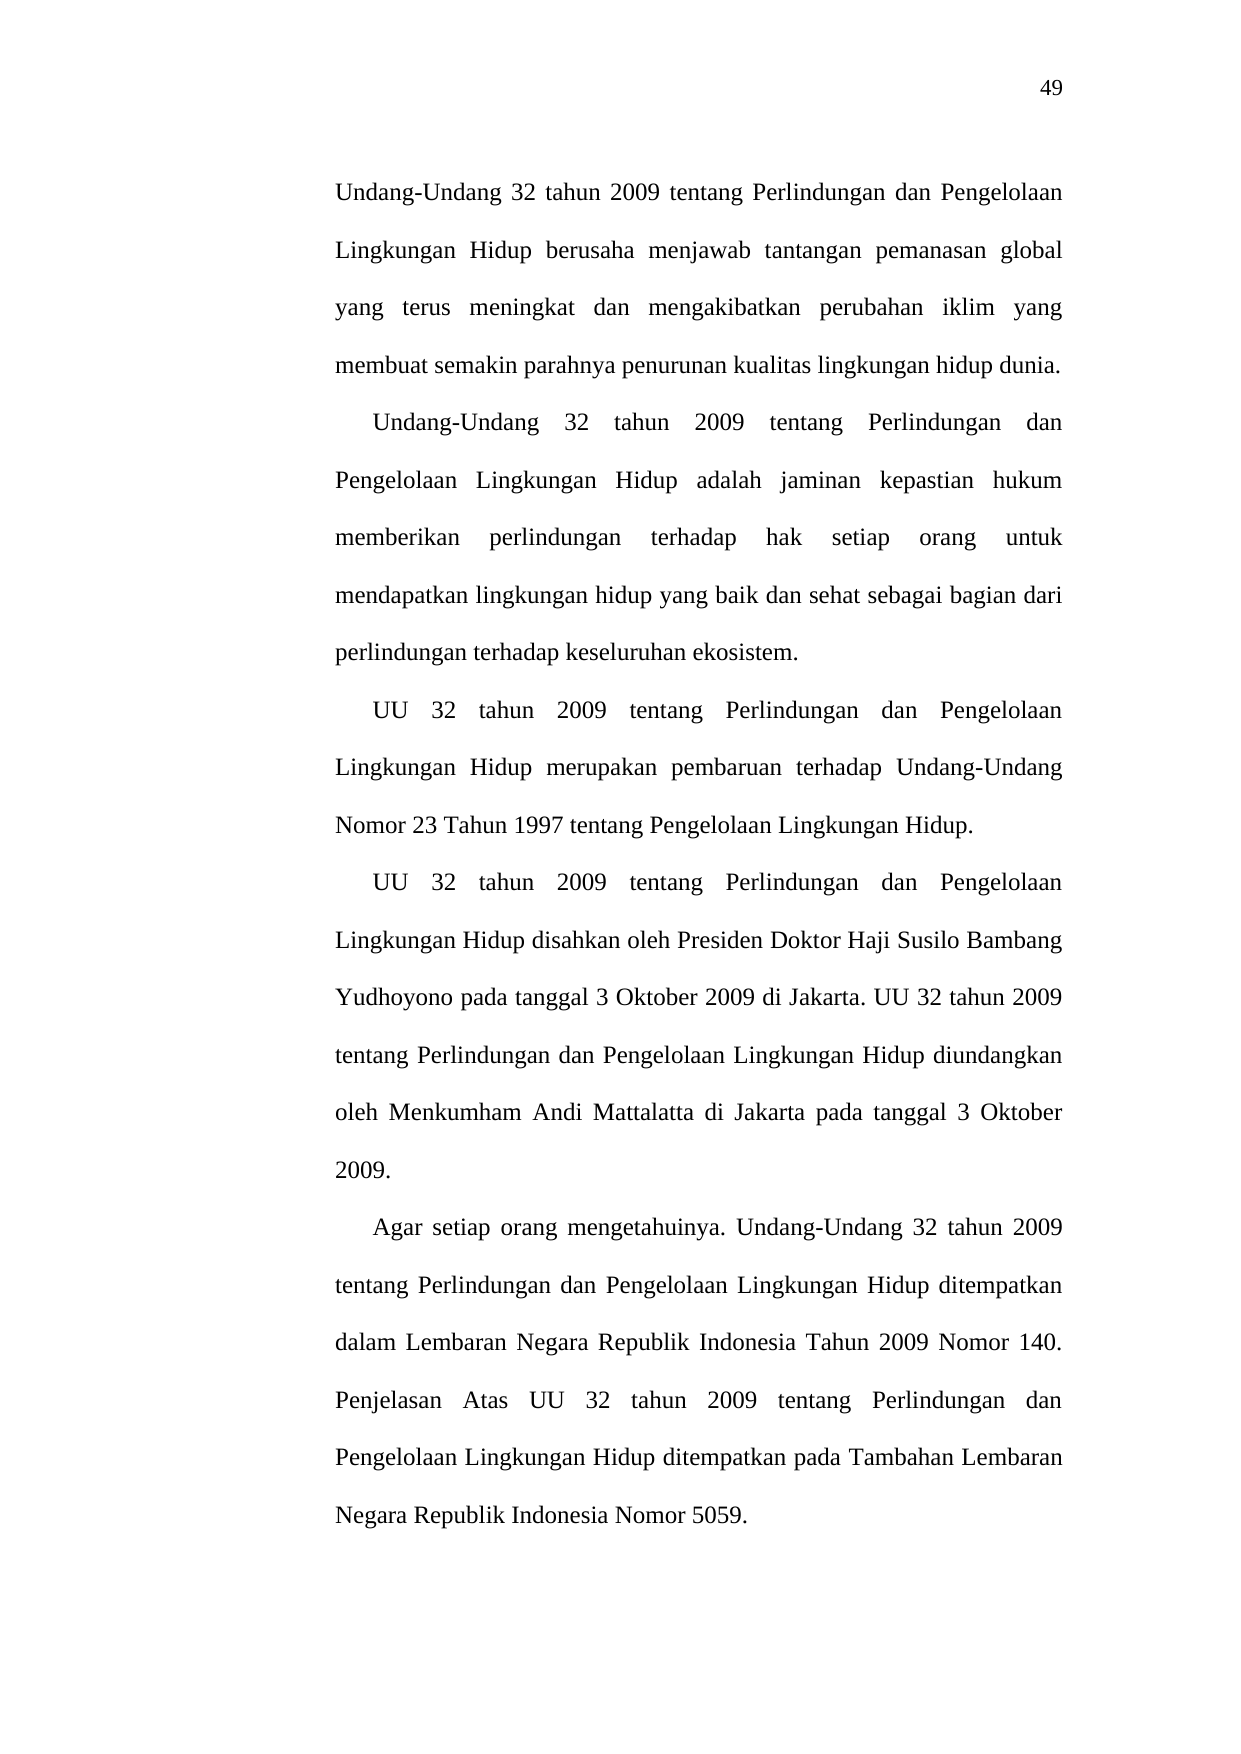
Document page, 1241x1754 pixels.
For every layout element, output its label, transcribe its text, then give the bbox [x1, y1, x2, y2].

text Agar setiap orang mengetahuinya. Undang-Undang 32 tahun 2009 tentang Perlindungan dan Pengelolaan Lingkungan Hidup ditempatkan dalam Lembaran Negara Republik Indonesia Tahun 2009 Nomor 140. Penjelasan Atas UU 32 tahun 2009 tentang Perlindungan dan Pengelolaan Lingkungan Hidup ditempatkan pada Tambahan Lembaran Negara Republik Indonesia Nomor 5059. [335, 1212, 1063, 1528]
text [335, 177, 1063, 378]
text Undang-Undang 32 tahun 2009 tentang Perlindungan dan Pengelolaan Lingkungan Hidup adalah jaminan kepastian hukum memberikan perlindungan terhadap hak setiap orang untuk mendapatkan lingkungan hidup yang baik dan sehat sebagai bagian dari perlindungan terhadap keseluruhan ekosistem. [335, 407, 1063, 666]
text UU 32 tahun 2009 tentang Perlindungan dan Pengelolaan Lingkungan Hidup disahkan oleh Presiden Doktor Haji Susilo Bambang Yudhoyono pada tanggal 3 Oktober 2009 di Jakarta. UU 32 tahun 2009 tentang Perlindungan dan Pengelolaan Lingkungan Hidup diundangkan oleh Menkumham Andi Mattalatta di Jakarta pada tanggal 3 Oktober 2009. [335, 867, 1063, 1183]
text UU 32 tahun 2009 tentang Perlindungan dan Pengelolaan Lingkungan Hidup merupakan pembaruan terhadap Undang-Undang Nomor 23 Tahun 1997 tentang Pengelolaan Lingkungan Hidup. [335, 695, 1063, 838]
